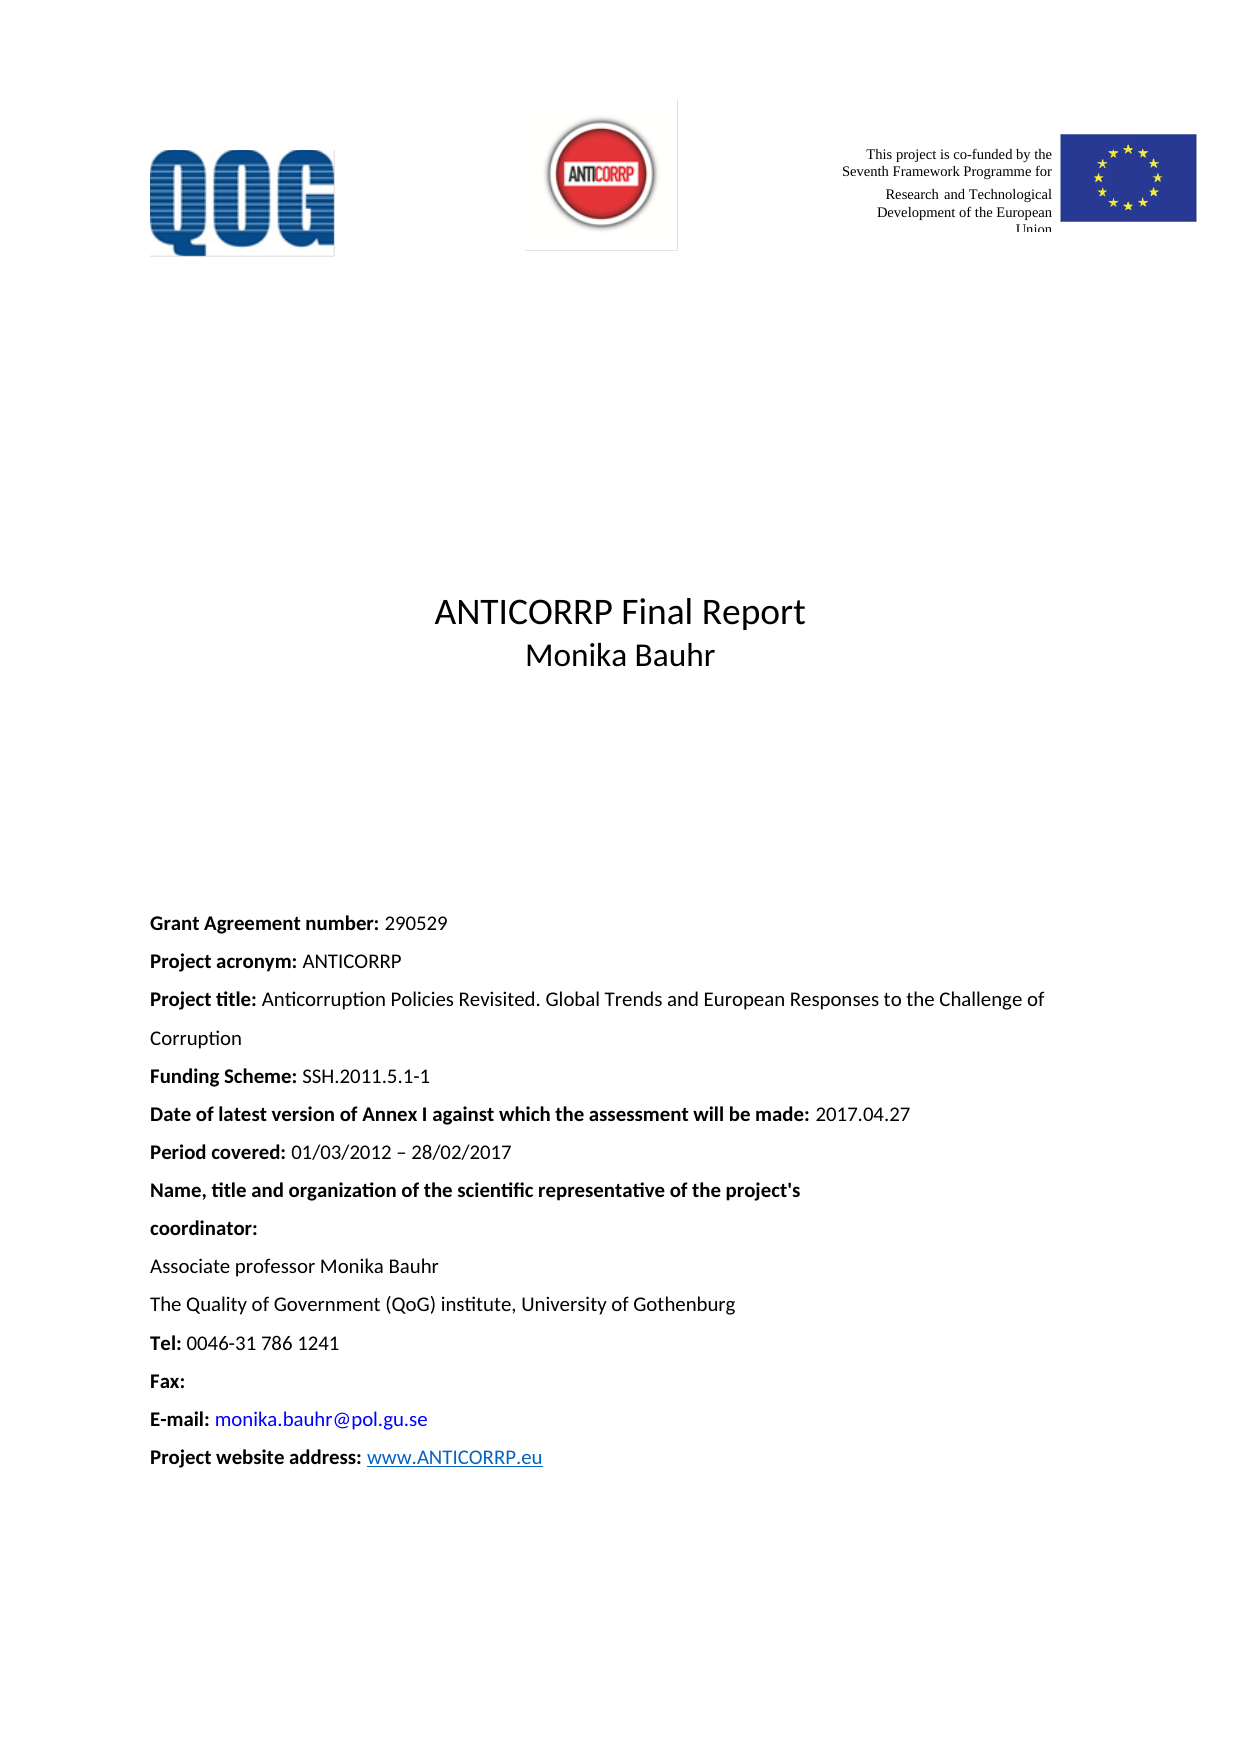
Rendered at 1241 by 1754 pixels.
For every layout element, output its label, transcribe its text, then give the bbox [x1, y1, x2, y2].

text Associate professor Monika Bauhr [150, 1253, 1090, 1279]
text Tel: 0046-31 786 1241 [150, 1330, 1090, 1355]
text coordinator: [150, 1215, 1090, 1241]
text Period covered: 01/03/2012 – 28/02/2017 [150, 1139, 1090, 1164]
picture [525, 99, 679, 253]
text Project acronym: ANTICORRP [150, 948, 1090, 974]
picture [150, 150, 336, 258]
text Monika Bauhr [150, 634, 1090, 675]
text Grant Agreement number: 290529 [150, 910, 1090, 936]
text Date of latest version of Annex I against which the assessment will be made: 2017.04.27 [150, 1101, 1090, 1126]
text Project website address: www.ANTICORRP.eu [150, 1444, 1090, 1469]
text ANTICORRP Final Report [150, 588, 1090, 634]
text Fax: [150, 1368, 1090, 1393]
text Funding Scheme: SSH.2011.5.1-1 [150, 1063, 1090, 1088]
text Project title: Anticorruption Policies Revisited. Global Trends and European Responses to the Challenge of Corruption [150, 987, 1090, 1050]
text E-mail: monika.bauhr@pol.gu.se [150, 1406, 1090, 1431]
text Name, title and organization of the scientific representative of the project's [150, 1177, 1090, 1203]
text The Quality of Government (QoG) institute, University of Gothenburg [150, 1292, 1090, 1317]
